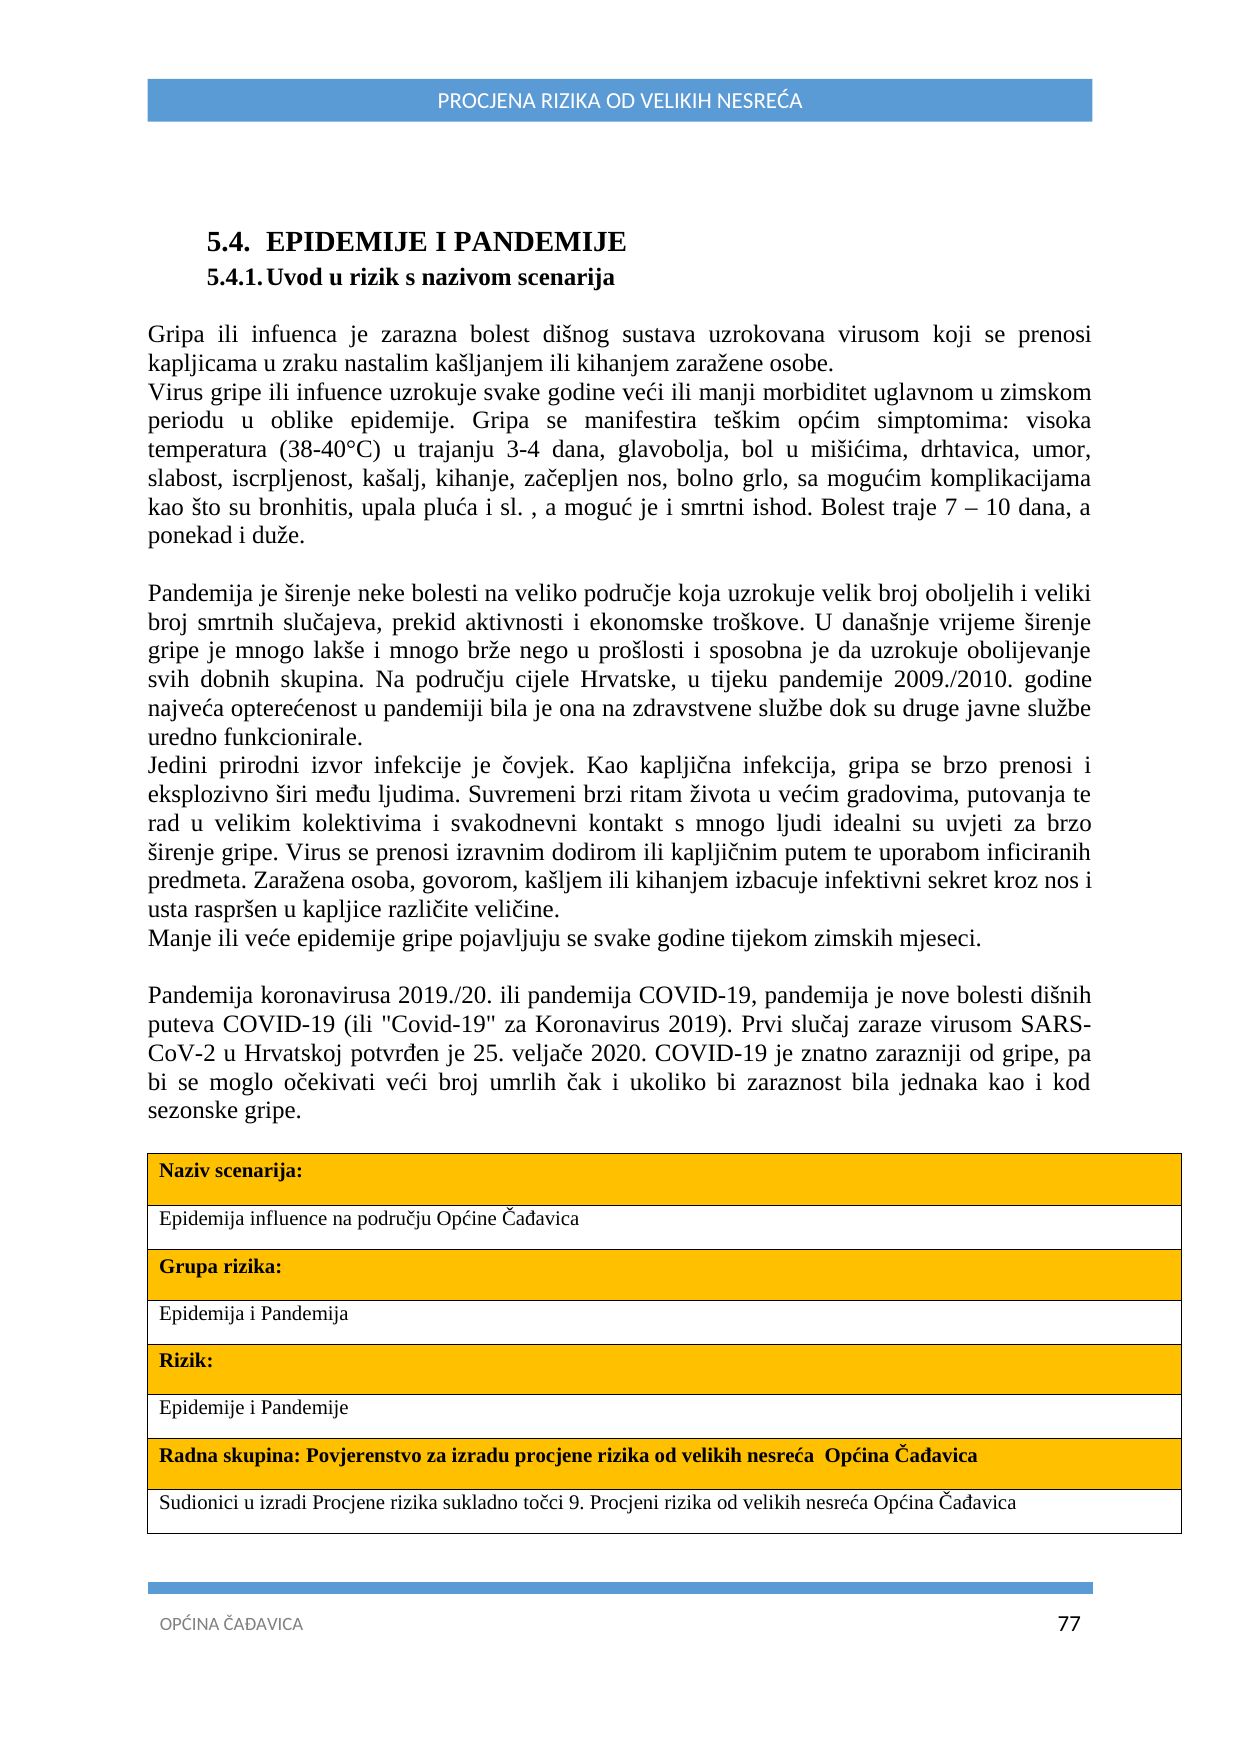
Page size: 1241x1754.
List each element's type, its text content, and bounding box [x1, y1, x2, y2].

text Virus gripe ili infuence uzrokuje svake godine veći ili manji morbiditet uglavnom u zimskom periodu u oblike epidemije. Gripa se manifestira teškim općim simptomima: visoka temperatura (38-40°C) u trajanju 3-4 dana, glavobolja, bol u mišićima, drhtavica, umor, slabost, iscrpljenost, kašalj, kihanje, začepljen nos, bolno grlo, sa mogućim komplikacijama kao što su bronhitis, upala pluća i sl. , a moguć je i smrtni ishod. Bolest traje 7 – 10 dana, a ponekad i duže. [148, 377, 1093, 549]
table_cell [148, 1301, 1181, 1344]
text Jedini prirodni izvor infekcije je čovjek. Kao kapljična infekcija, gripa se brzo prenosi i eksplozivno širi među ljudima. Suvremeni brzi ritam života u većim gradovima, putovanja te rad u velikim kolektivima i svakodnevni kontakt s mnogo ljudi idealni su uvjeti za brzo širenje gripe. Virus se prenosi izravnim dodirom ili kapljičnim putem te uporabom inficiranih predmeta. Zaražena osoba, govorom, kašljem ili kihanjem izbacuje infektivni sekret kroz nos i usta raspršen u kapljice različite veličine. [148, 750, 1093, 923]
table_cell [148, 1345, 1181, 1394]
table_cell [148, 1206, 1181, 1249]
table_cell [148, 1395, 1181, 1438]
subtitle EPIDEMIJE I PANDEMIJE [207, 224, 1093, 257]
text Manje ili veće epidemije gripe pojavljuju se svake godine tijekom zimskih mjeseci. [148, 923, 1093, 952]
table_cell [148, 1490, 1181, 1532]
text Gripa ili infuenca je zarazna bolest dišnog sustava uzrokovana virusom koji se prenosi kapljicama u zraku nastalim kašljanjem ili kihanjem zaražene osobe. [148, 319, 1093, 377]
text Pandemija je širenje neke bolesti na veliko područje koja uzrokuje velik broj oboljelih i veliki broj smrtnih slučajeva, prekid aktivnosti i ekonomske troškove. U današnje vrijeme širenje gripe je mnogo lakše i mnogo brže nego u prošlosti i sposobna je da uzrokuje obolijevanje svih dobnih skupina. Na području cijele Hrvatske, u tijeku pandemije 2009./2010. godine najveća opterećenost u pandemiji bila je ona na zdravstvene službe dok su druge javne službe uredno funkcionirale. [148, 578, 1093, 750]
text Pandemija koronavirusa 2019./20. ili pandemija COVID-19, pandemija je nove bolesti dišnih puteva COVID-19 (ili "Covid-19" za Koronavirus 2019). Prvi slučaj zaraze virusom SARS-CoV-2 u Hrvatskoj potvrđen je 25. veljače 2020. COVID-19 je znatno zarazniji od gripe, pa bi se moglo očekivati veći broj umrlih čak i ukoliko bi zaraznost bila jednaka kao i kod sezonske gripe. [148, 980, 1093, 1124]
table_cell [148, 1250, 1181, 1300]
subtitle Uvod u rizik s nazivom scenarija [207, 262, 1093, 290]
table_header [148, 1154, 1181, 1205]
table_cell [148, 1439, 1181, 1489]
